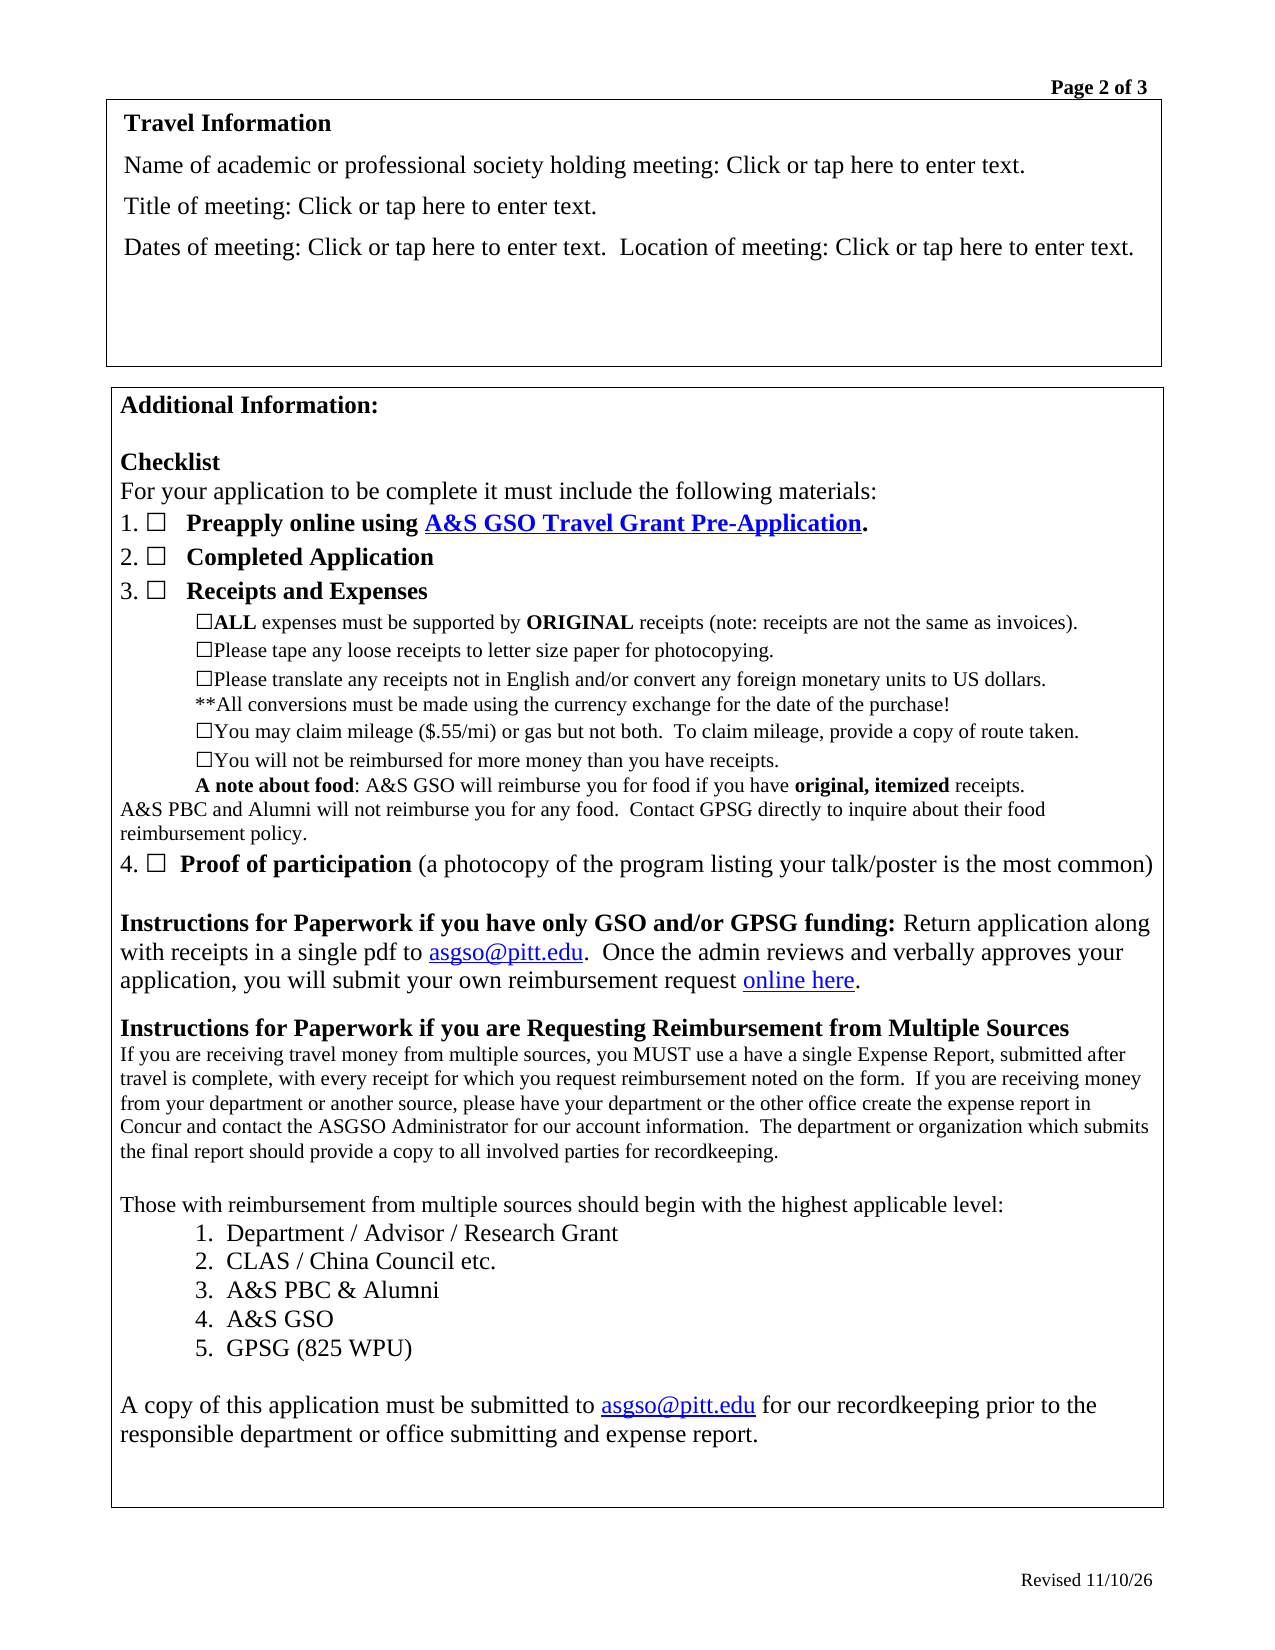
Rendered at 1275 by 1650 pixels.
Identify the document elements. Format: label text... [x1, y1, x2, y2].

text If you are receiving travel money from multiple sources, you MUST use a have a single Expense Report, submitted after travel is complete, with every receipt for which you request reimbursement noted on the form. If you are receiving money from your department or another source, please have your department or the other office create the expense report in Concur and contact the ASGSO Administrator for our account information. The department or organization which submits the final report should provide a copy to all involved parties for recordkeeping. [120, 1042, 1155, 1163]
text 4. Proof of participation (a photocopy of the program listing your talk/poster is the most common) [120, 845, 1155, 879]
text ALL expenses must be supported by ORIGINAL receipts (note: receipts are not the same as invoices). [120, 607, 1155, 635]
text A copy of this application must be submitted to asgso@pitt.edu for our recordkeeping prior to the responsible department or office submitting and expense report. [120, 1390, 1155, 1448]
text Please tape any loose receipts to letter size paper for photocopying. [120, 635, 1155, 664]
text You may claim mileage ($.55/mi) or gas but not both. To claim mileage, provide a copy of route taken. [120, 716, 1155, 745]
text 4. A&S GSO [120, 1304, 1155, 1333]
text Those with reimbursement from multiple sources should begin with the highest applicable level: [120, 1191, 1155, 1218]
text A note about food: A&S GSO will reimburse you for food if you have original, itemized receipts. [120, 773, 1155, 797]
text Additional Information: [112, 388, 1163, 418]
text Instructions for Paperwork if you are Requesting Reimbursement from Multiple Sources [120, 1013, 1155, 1042]
text 1. Department / Advisor / Research Grant [120, 1218, 1155, 1246]
text A&S PBC and Alumni will not reimburse you for any food. Contact GPSG directly to inquire about their food reimbursement policy. [120, 797, 1155, 845]
text 3. Receipts and Expenses [120, 573, 1155, 607]
text 2. Completed Application [120, 539, 1155, 573]
text 3. A&S PBC & Alumni [120, 1275, 1155, 1304]
text For your application to be complete it must include the following materials: [120, 476, 1155, 505]
text Instructions for Paperwork if you have only GSO and/or GPSG funding: Return application along with receipts in a single pdf to asgso@pitt.edu. Once the admin reviews and verbally approves your application, you will submit your own reimbursement request online here. [120, 908, 1155, 994]
text Checklist [120, 447, 1155, 476]
text 2. CLAS / China Council etc. [120, 1246, 1155, 1275]
text **All conversions must be made using the currency exchange for the date of the purchase! [120, 692, 1155, 716]
text 1. Preapply online using A&S GSO Travel Grant Pre-Application. [120, 505, 1155, 539]
text You will not be reimbursed for more money than you have receipts. [120, 745, 1155, 773]
text 5. GPSG (825 WPU) [120, 1333, 1155, 1361]
text Please translate any receipts not in English and/or convert any foreign monetary units to US dollars. [120, 664, 1155, 692]
